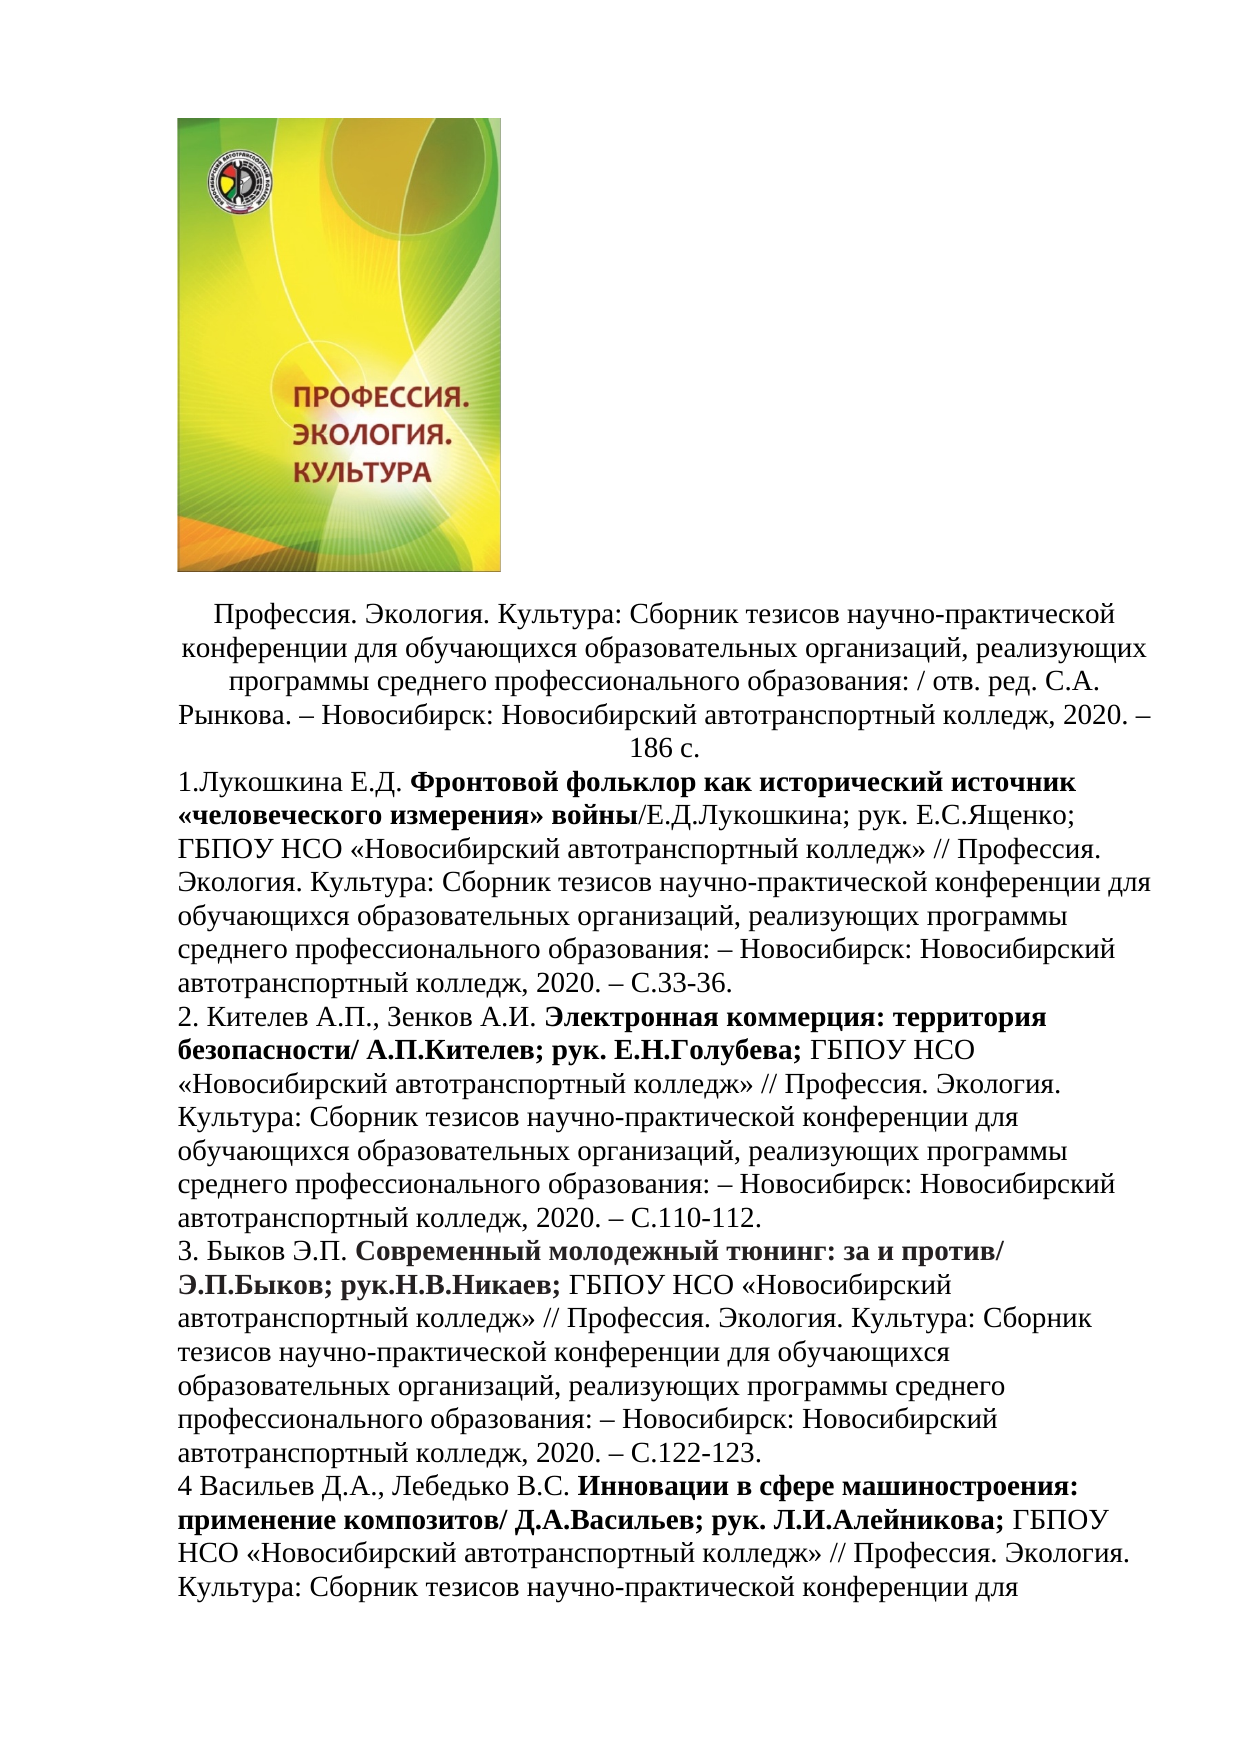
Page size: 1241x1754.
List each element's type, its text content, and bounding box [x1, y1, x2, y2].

text 1.Лукошкина Е.Д. Фронтовой фольклор как исторический источник [177, 764, 1152, 797]
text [177, 1468, 1152, 1602]
text 3. Быков Э.П. Современный молодежный тюнинг: за и против/ Э.П.Быков; рук.Н.В.Никаев; ГБПОУ НСО «Новосибирский автотранспортный колледж» // Профессия. Экология. Культура: Сборник тезисов научно-практической конференции для обучающихся образовательных организаций, реализующих программы среднего профессионального образования: – Новосибирск: Новосибирский автотранспортный колледж, 2020. – С.122-123. [177, 1233, 1152, 1468]
picture [177, 118, 501, 572]
text 2. Кителев А.П., Зенков А.И. Электронная коммерция: территория безопасности/ А.П.Кителев; рук. Е.Н.Голубева; ГБПОУ НСО «Новосибирский автотранспортный колледж» // Профессия. Экология. Культура: Сборник тезисов научно-практической конференции для обучающихся образовательных организаций, реализующих программы среднего профессионального образования: – Новосибирск: Новосибирский автотранспортный колледж, 2020. – С.110-112. [177, 999, 1152, 1233]
text Профессия. Экология. Культура: Сборник тезисов научно-практической конференции для обучающихся образовательных организаций, реализующих программы среднего профессионального образования: / отв. ред. С.А. Рынкова. – Новосибирск: Новосибирский автотранспортный колледж, 2020. – 186 с. [177, 596, 1152, 764]
text «человеческого измерения» войны/Е.Д.Лукошкина; рук. Е.С.Ященко; ГБПОУ НСО «Новосибирский автотранспортный колледж» // Профессия. Экология. Культура: Сборник тезисов научно-практической конференции для обучающихся образовательных организаций, реализующих программы среднего профессионального образования: – Новосибирск: Новосибирский автотранспортный колледж, 2020. – С.33-36. [177, 797, 1152, 999]
